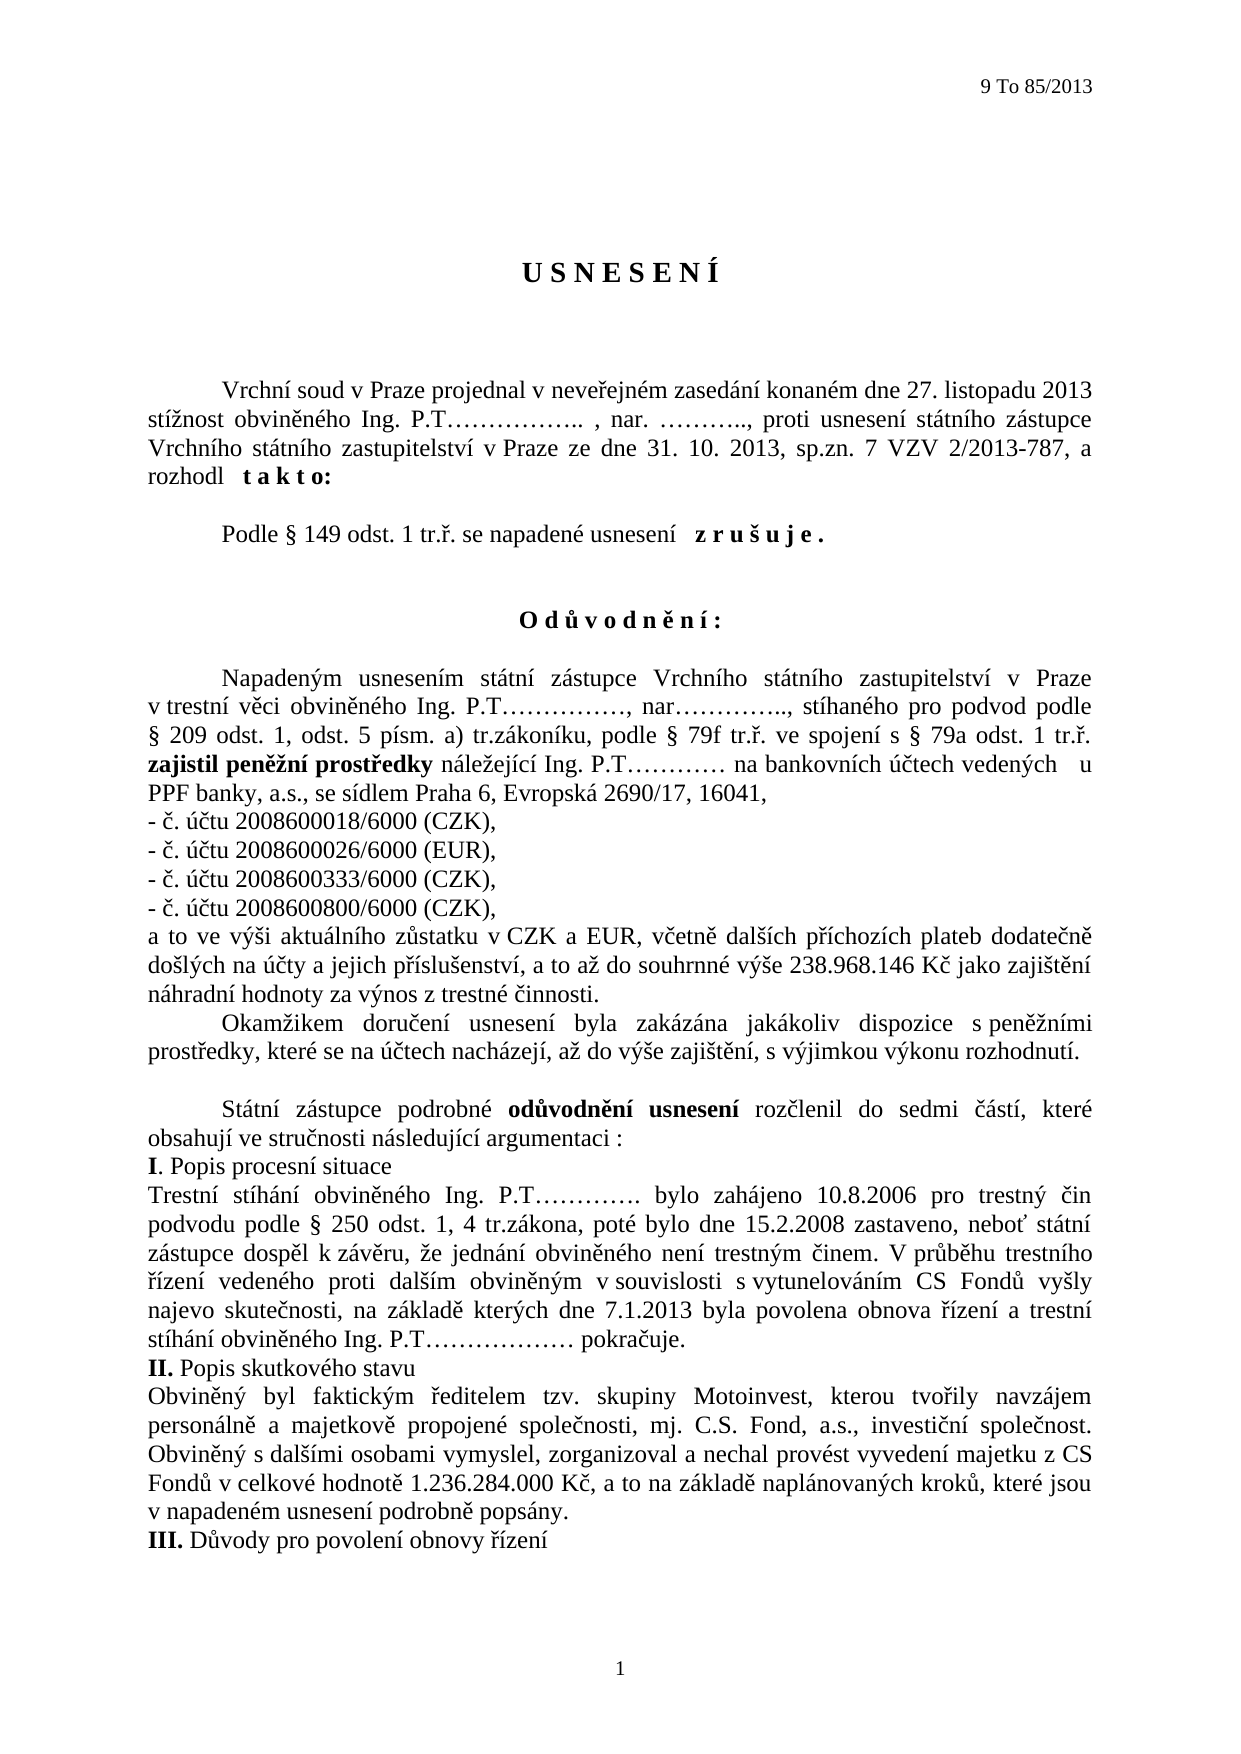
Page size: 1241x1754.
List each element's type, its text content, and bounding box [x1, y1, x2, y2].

text Napadeným usnesením státní zástupce Vrchního státního zastupitelství v Praze v trestní věci obviněného Ing. P.T……………, nar………….., stíhaného pro podvod podle § 209 odst. 1, odst. 5 písm. a) tr.zákoníku, podle § 79f tr.ř. ve spojení s § 79a odst. 1 tr.ř. zajistil peněžní prostředky náležející Ing. P.T………… na bankovních účtech vedených u PPF banky, a.s., se sídlem Praha 6, Evropská 2690/17, 16041, [148, 663, 1093, 806]
text III. Důvody pro povolení obnovy řízení [148, 1525, 1093, 1554]
text Vrchní soud v Praze projednal v neveřejném zasedání konaném dne 27. listopadu 2013 stížnost obviněného Ing. P.T…………….. , nar. ……….., proti usnesení státního zástupce Vrchního státního zastupitelství v Praze ze dne 31. 10. 2013, sp.zn. 7 VZV 2/2013-787, a rozhodl t a k t o: [148, 375, 1093, 490]
text Trestní stíhání obviněného Ing. P.T…………. bylo zahájeno 10.8.2006 pro trestný čin podvodu podle § 250 odst. 1, 4 tr.zákona, poté bylo dne 15.2.2008 zastaveno, neboť státní zástupce dospěl k závěru, že jednání obviněného není trestným činem. V průběhu trestního řízení vedeného proti dalším obviněným v souvislosti s vytunelováním CS Fondů vyšly najevo skutečnosti, na základě kterých dne 7.1.2013 byla povolena obnova řízení a trestní stíhání obviněného Ing. P.T……………… pokračuje. [148, 1180, 1093, 1353]
text II. Popis skutkového stavu [148, 1353, 1093, 1381]
text I. Popis procesní situace [148, 1151, 1093, 1180]
text U S N E S E N Í [148, 255, 1093, 289]
text - č. účtu 2008600026/6000 (EUR), [148, 835, 1093, 864]
text Státní zástupce podrobné odůvodnění usnesení rozčlenil do sedmi částí, které obsahují ve stručnosti následující argumentaci : [148, 1094, 1093, 1151]
text Podle § 149 odst. 1 tr.ř. se napadené usnesení z r u š u j e . [148, 519, 1093, 548]
text O d ů v o d n ě n í : [148, 605, 1093, 634]
text - č. účtu 2008600800/6000 (CZK), [148, 893, 1093, 921]
text - č. účtu 2008600333/6000 (CZK), [148, 864, 1093, 893]
text a to ve výši aktuálního zůstatku v CZK a EUR, včetně dalších příchozích plateb dodatečně došlých na účty a jejich příslušenství, a to až do souhrnné výše 238.968.146 Kč jako zajištění náhradní hodnoty za výnos z trestné činnosti. [148, 921, 1093, 1008]
text Obviněný byl faktickým ředitelem tzv. skupiny Motoinvest, kterou tvořily navzájem personálně a majetkově propojené společnosti, mj. C.S. Fond, a.s., investiční společnost. Obviněný s dalšími osobami vymyslel, zorganizoval a nechal provést vyvedení majetku z CS Fondů v celkové hodnotě 1.236.284.000 Kč, a to na základě naplánovaných kroků, které jsou v napadeném usnesení podrobně popsány. [148, 1381, 1093, 1525]
text - č. účtu 2008600018/6000 (CZK), [148, 806, 1093, 835]
text Okamžikem doručení usnesení byla zakázána jakákoliv dispozice s peněžními prostředky, které se na účtech nacházejí, až do výše zajištění, s výjimkou výkonu rozhodnutí. [148, 1008, 1093, 1065]
